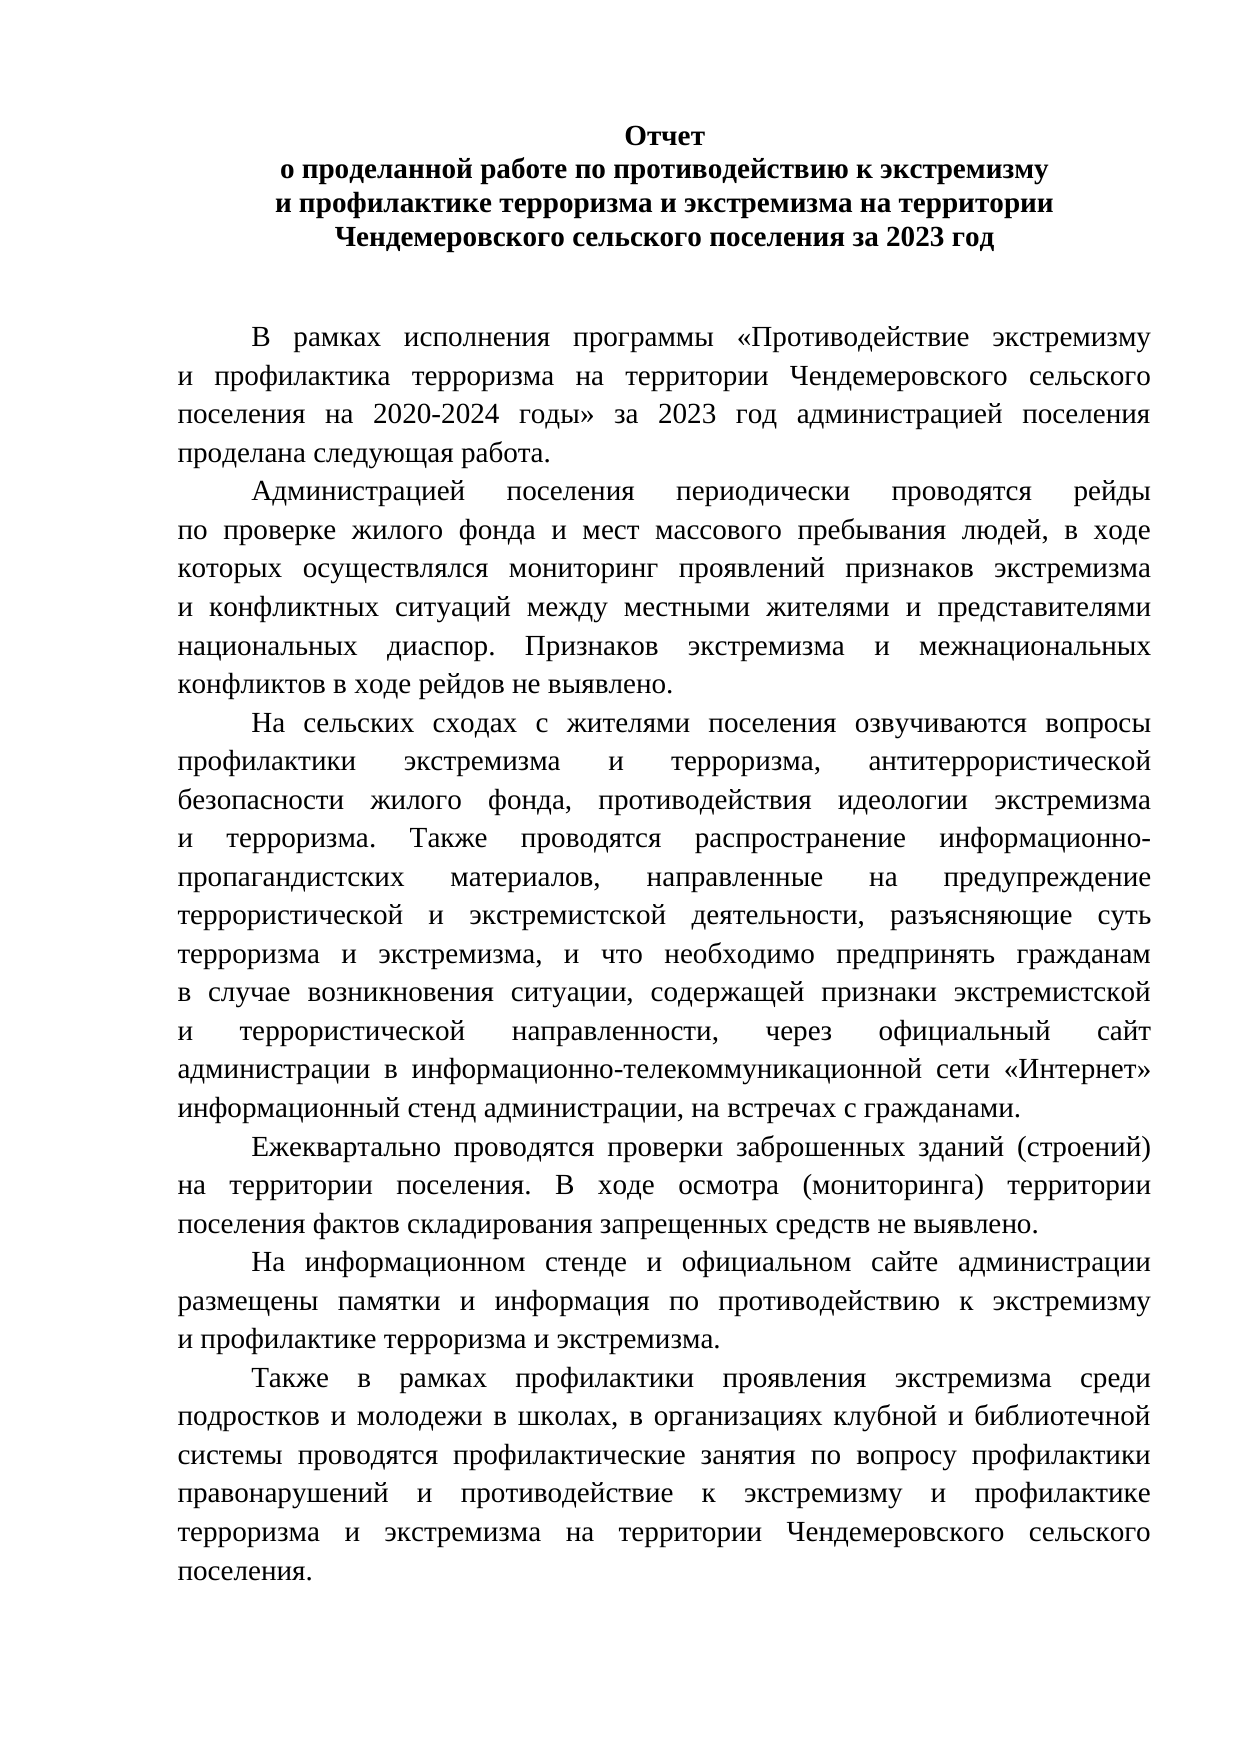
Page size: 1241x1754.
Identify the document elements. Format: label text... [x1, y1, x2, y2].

text На информационном стенде и официальном сайте администрации размещены памятки и информация по противодействию к экстремизму и профилактике терроризма и экстремизма. [177, 1244, 1152, 1355]
text В рамках исполнения программы «Противодействие экстремизму и профилактика терроризма на территории Чендемеровского сельского поселения на 2020-2024 годы» за 2023 год администрацией поселения проделана следующая работа. [177, 319, 1152, 468]
text о проделанной работе по противодействию к экстремизму и профилактике терроризма и экстремизма на территории Чендемеровского сельского поселения за 2023 год [177, 152, 1152, 252]
text Также в рамках профилактики проявления экстремизма среди подростков и молодежи в школах, в организациях клубной и библиотечной системы проводятся профилактические занятия по вопросу профилактики правонарушений и противодействие к экстремизму и профилактике терроризма и экстремизма на территории Чендемеровского сельского поселения. [177, 1360, 1152, 1586]
text Администрацией поселения периодически проводятся рейды по проверке жилого фонда и мест массового пребывания людей, в ходе которых осуществлялся мониторинг проявлений признаков экстремизма и конфликтных ситуаций между местными жителями и представителями национальных диаспор. Признаков экстремизма и межнациональных конфликтов в ходе рейдов не выявлено. [177, 473, 1152, 700]
text На сельских сходах с жителями поселения озвучиваются вопросы профилактики экстремизма и терроризма, антитеррористической безопасности жилого фонда, противодействия идеологии экстремизма и терроризма. Также проводятся распространение информационно-пропагандистских материалов, направленные на предупреждение террористической и экстремистской деятельности, разъясняющие суть терроризма и экстремизма, и что необходимо предпринять гражданам в случае возникновения ситуации, содержащей признаки экстремистской и террористической направленности, через официальный сайт администрации в информационно-телекоммуникационной сети «Интернет» информационный стенд администрации, на встречах с гражданами. [177, 705, 1152, 1124]
text Отчет [177, 118, 1152, 152]
text Ежеквартально проводятся проверки заброшенных зданий (строений) на территории поселения. В ходе осмотра (мониторинга) территории поселения фактов складирования запрещенных средств не выявлено. [177, 1129, 1152, 1239]
